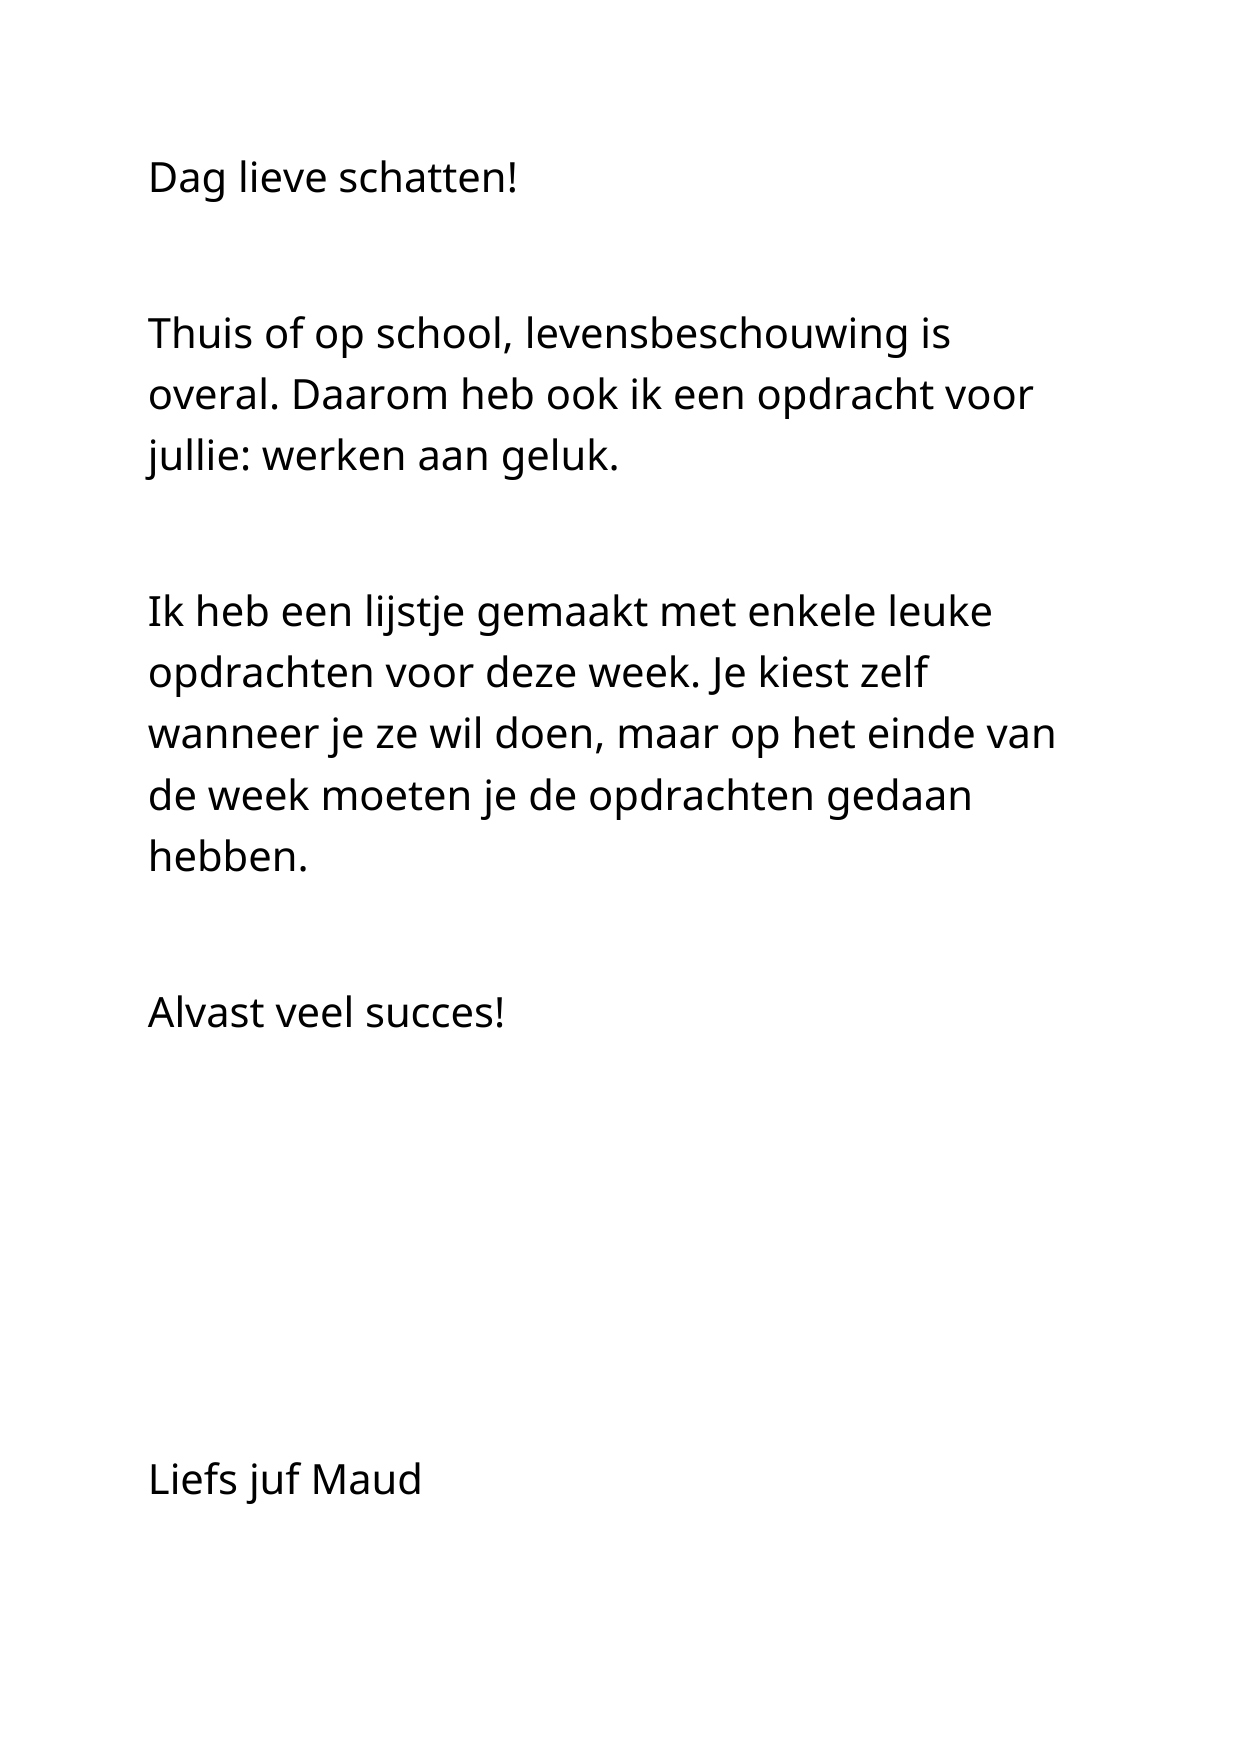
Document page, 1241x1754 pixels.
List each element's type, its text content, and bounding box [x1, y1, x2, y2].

text Thuis of op school, levensbeschouwing is overal. Daarom heb ook ik een opdracht voor jullie: werken aan geluk. [148, 303, 1093, 483]
text Alvast veel succes! [148, 983, 1093, 1039]
text Ik heb een lijstje gemaakt met enkele leuke opdrachten voor deze week. Je kiest zelf wanneer je ze wil doen, maar op het einde van de week moeten je de opdrachten gedaan hebben. [148, 582, 1093, 883]
text Liefs juf Maud [148, 1450, 1093, 1507]
text Dag lieve schatten! [148, 148, 1093, 204]
